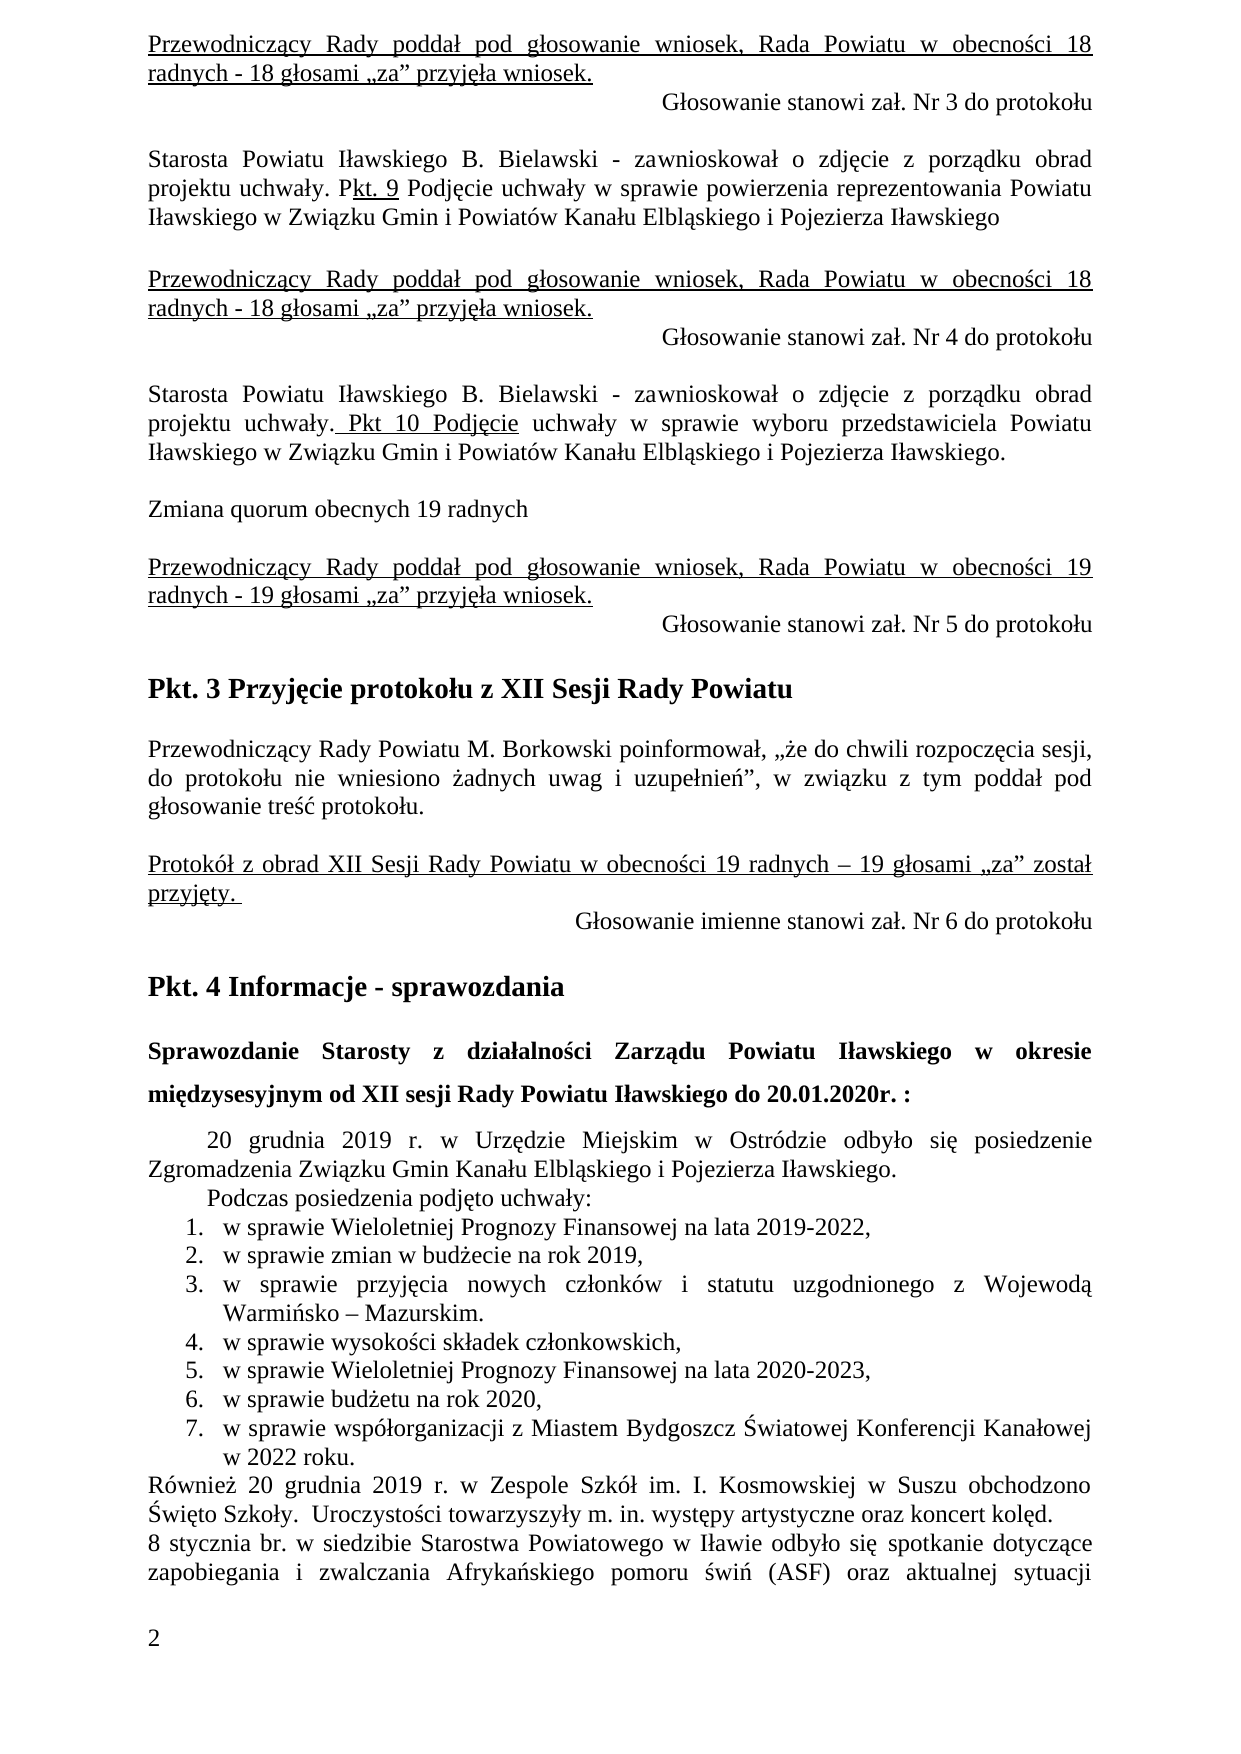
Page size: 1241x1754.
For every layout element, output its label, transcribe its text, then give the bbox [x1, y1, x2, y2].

text Głosowanie stanowi zał. Nr 3 do protokołu [148, 87, 1093, 116]
text Głosowanie stanowi zał. Nr 4 do protokołu [148, 322, 1093, 351]
text Starosta Powiatu Iławskiego B. Bielawski - zawnioskował o zdjęcie z porządku obrad projektu uchwały. Pkt. 9 Podjęcie uchwały w sprawie powierzenia reprezentowania Powiatu Iławskiego w Związku Gmin i Powiatów Kanału Elbląskiego i Pojezierza Iławskiego [148, 144, 1093, 231]
text Głosowanie stanowi zał. Nr 5 do protokołu [148, 609, 1093, 638]
text 20 grudnia 2019 r. w Urzędzie Miejskim w Ostródzie odbyło się posiedzenie Zgromadzenia Związku Gmin Kanału Elbląskiego i Pojezierza Iławskiego. [148, 1126, 1093, 1183]
text Przewodniczący Rady poddał pod głosowanie wniosek, Rada Powiatu w obecności 18 radnych - 18 głosami „za” przyjęła wniosek. [148, 56, 1093, 87]
list w sprawie zmian w budżecie na rok 2019, [185, 1241, 1093, 1269]
text Przewodniczący Rady poddał pod głosowanie wniosek, Rada Powiatu w obecności 18 radnych - 18 głosami „za” przyjęła wniosek. [148, 29, 1093, 54]
text Protokół z obrad XII Sesji Rady Powiatu w obecności 19 radnych – 19 głosami „za” został przyjęty. [148, 875, 1093, 906]
text Protokół z obrad XII Sesji Rady Powiatu w obecności 19 radnych – 19 głosami „za” został przyjęty. [148, 849, 1093, 874]
text Starosta Powiatu Iławskiego B. Bielawski - zawnioskował o zdjęcie z porządku obrad projektu uchwały. Pkt 10 Podjęcie uchwały w sprawie wyboru przedstawiciela Powiatu Iławskiego w Związku Gmin i Powiatów Kanału Elbląskiego i Pojezierza Iławskiego. [148, 379, 1093, 466]
list w sprawie przyjęcia nowych członków i statutu uzgodnionego z Wojewodą Warmińsko – Mazurskim. [185, 1269, 1093, 1327]
text Podczas posiedzenia podjęto uchwały: [148, 1183, 1093, 1212]
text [148, 1528, 1093, 1586]
text Pkt. 3 Przyjęcie protokołu z XII Sesji Rady Powiatu [148, 672, 1093, 705]
text Głosowanie imienne stanowi zał. Nr 6 do protokołu [148, 906, 1093, 935]
text Zmiana quorum obecnych 19 radnych [148, 494, 1093, 523]
text Pkt. 4 Informacje - sprawozdania [148, 969, 1093, 1002]
text Przewodniczący Rady poddał pod głosowanie wniosek, Rada Powiatu w obecności 19 radnych - 19 głosami „za” przyjęła wniosek. [148, 552, 1093, 577]
list w sprawie wysokości składek członkowskich, [185, 1327, 1093, 1356]
text Przewodniczący Rady Powiatu M. Borkowski poinformował, „że do chwili rozpoczęcia sesji, do protokołu nie wniesiono żadnych uwag i uzupełnień”, w związku z tym poddał pod głosowanie treść protokołu. [148, 734, 1093, 820]
list w sprawie budżetu na rok 2020, [185, 1384, 1093, 1413]
list w sprawie współorganizacji z Miastem Bydgoszcz Światowej Konferencji Kanałowej w 2022 roku. [185, 1413, 1093, 1471]
text Przewodniczący Rady poddał pod głosowanie wniosek, Rada Powiatu w obecności 19 radnych - 19 głosami „za” przyjęła wniosek. [148, 578, 1093, 609]
text Przewodniczący Rady poddał pod głosowanie wniosek, Rada Powiatu w obecności 18 radnych - 18 głosami „za” przyjęła wniosek. [148, 291, 1093, 322]
list w sprawie Wieloletniej Prognozy Finansowej na lata 2020-2023, [185, 1356, 1093, 1384]
text Przewodniczący Rady poddał pod głosowanie wniosek, Rada Powiatu w obecności 18 radnych - 18 głosami „za” przyjęła wniosek. [148, 264, 1093, 289]
text Sprawozdanie Starosty z działalności Zarządu Powiatu Iławskiego w okresie międzysesyjnym od XII sesji Rady Powiatu Iławskiego do 20.01.2020r. : [148, 1036, 1093, 1108]
text Również 20 grudnia 2019 r. w Zespole Szkół im. I. Kosmowskiej w Suszu obchodzono Święto Szkoły. Uroczystości towarzyszyły m. in. występy artystyczne oraz koncert kolęd. [148, 1471, 1093, 1528]
list w sprawie Wieloletniej Prognozy Finansowej na lata 2019-2022, [185, 1212, 1093, 1241]
